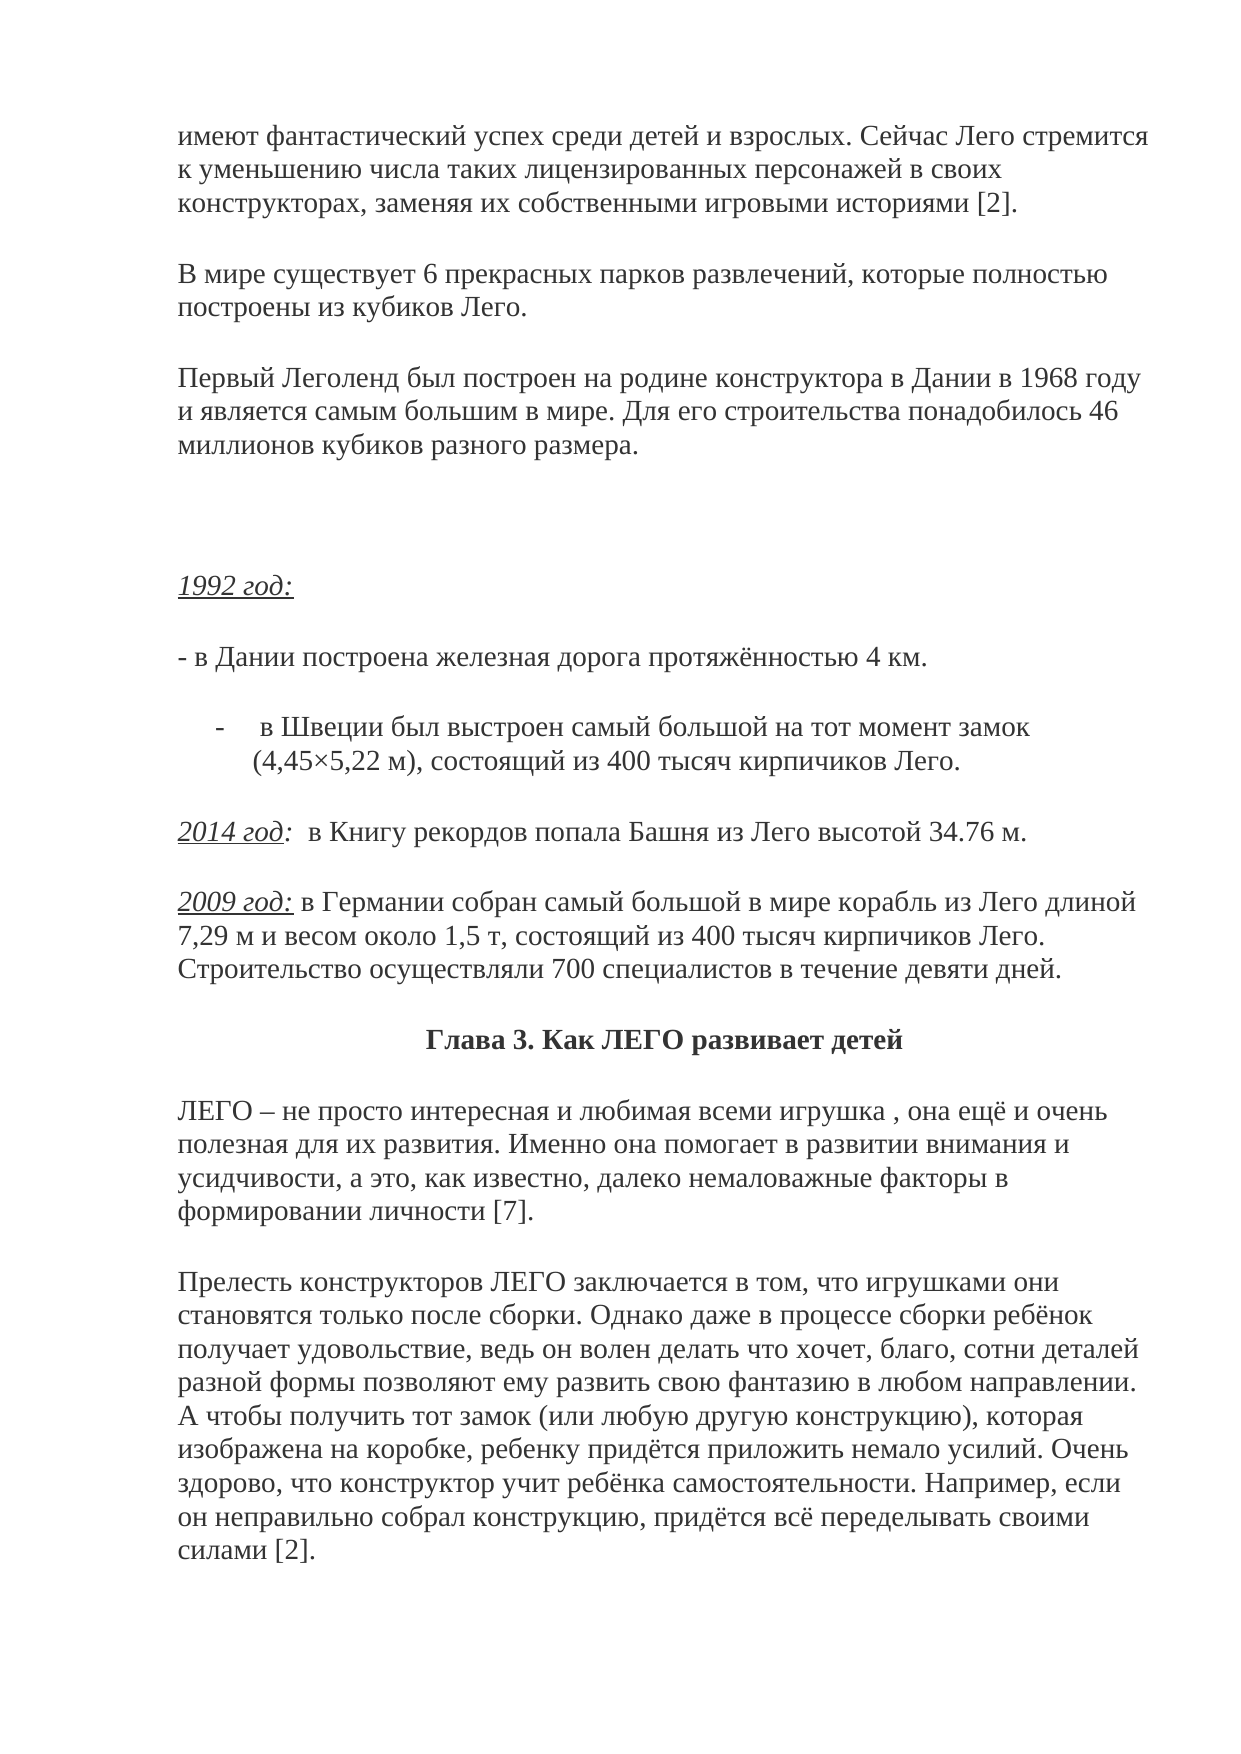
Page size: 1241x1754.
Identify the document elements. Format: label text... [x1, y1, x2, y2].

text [177, 118, 1152, 219]
text 2009 год: в Германии собран самый большой в мире корабль из Лего длиной 7,29 м и весом около 1,5 т, состоящий из 400 тысяч кирпичиков Лего. Строительство осуществляли 700 специалистов в течение девяти дней. [177, 884, 1152, 985]
text 2014 год: в Книгу рекордов попала Башня из Лего высотой 34.76 м. [177, 814, 1152, 847]
text 1992 год: [177, 568, 1152, 602]
text Первый Леголенд был построен на родине конструктора в Дании в 1968 году и является самым большим в мире. Для его строительства понадобилось 46 миллионов кубиков разного размера. [177, 360, 1152, 461]
list в Швеции был выстроен самый большой на тот момент замок (4,45×5,22 м), состоящий из 400 тысяч кирпичиков Лего. [215, 709, 1152, 777]
text В мире существует 6 прекрасных парков развлечений, которые полностью построены из кубиков Лего. [177, 256, 1152, 323]
text ЛЕГО – не просто интересная и любимая всеми игрушка , она ещё и очень полезная для их развития. Именно она помогает в развитии внимания и усидчивости, а это, как известно, далеко немаловажные факторы в формировании личности [7]. [177, 1093, 1152, 1227]
text Глава 3. Как ЛЕГО развивает детей [177, 1022, 1152, 1056]
text Прелесть конструкторов ЛЕГО заключается в том, что игрушками они становятся только после сборки. Однако даже в процессе сборки ребёнок получает удовольствие, ведь он волен делать что хочет, благо, сотни деталей разной формы позволяют ему развить свою фантазию в любом направлении. А чтобы получить тот замок (или любую другую конструкцию), которая изображена на коробке, ребенку придётся приложить немало усилий. Очень здорово, что конструктор учит ребёнка самостоятельности. Например, если он неправильно собрал конструкцию, придётся всё переделывать своими силами [2]. [177, 1264, 1152, 1566]
text - в Дании построена железная дорога протяжённостью 4 км. [177, 639, 1152, 672]
